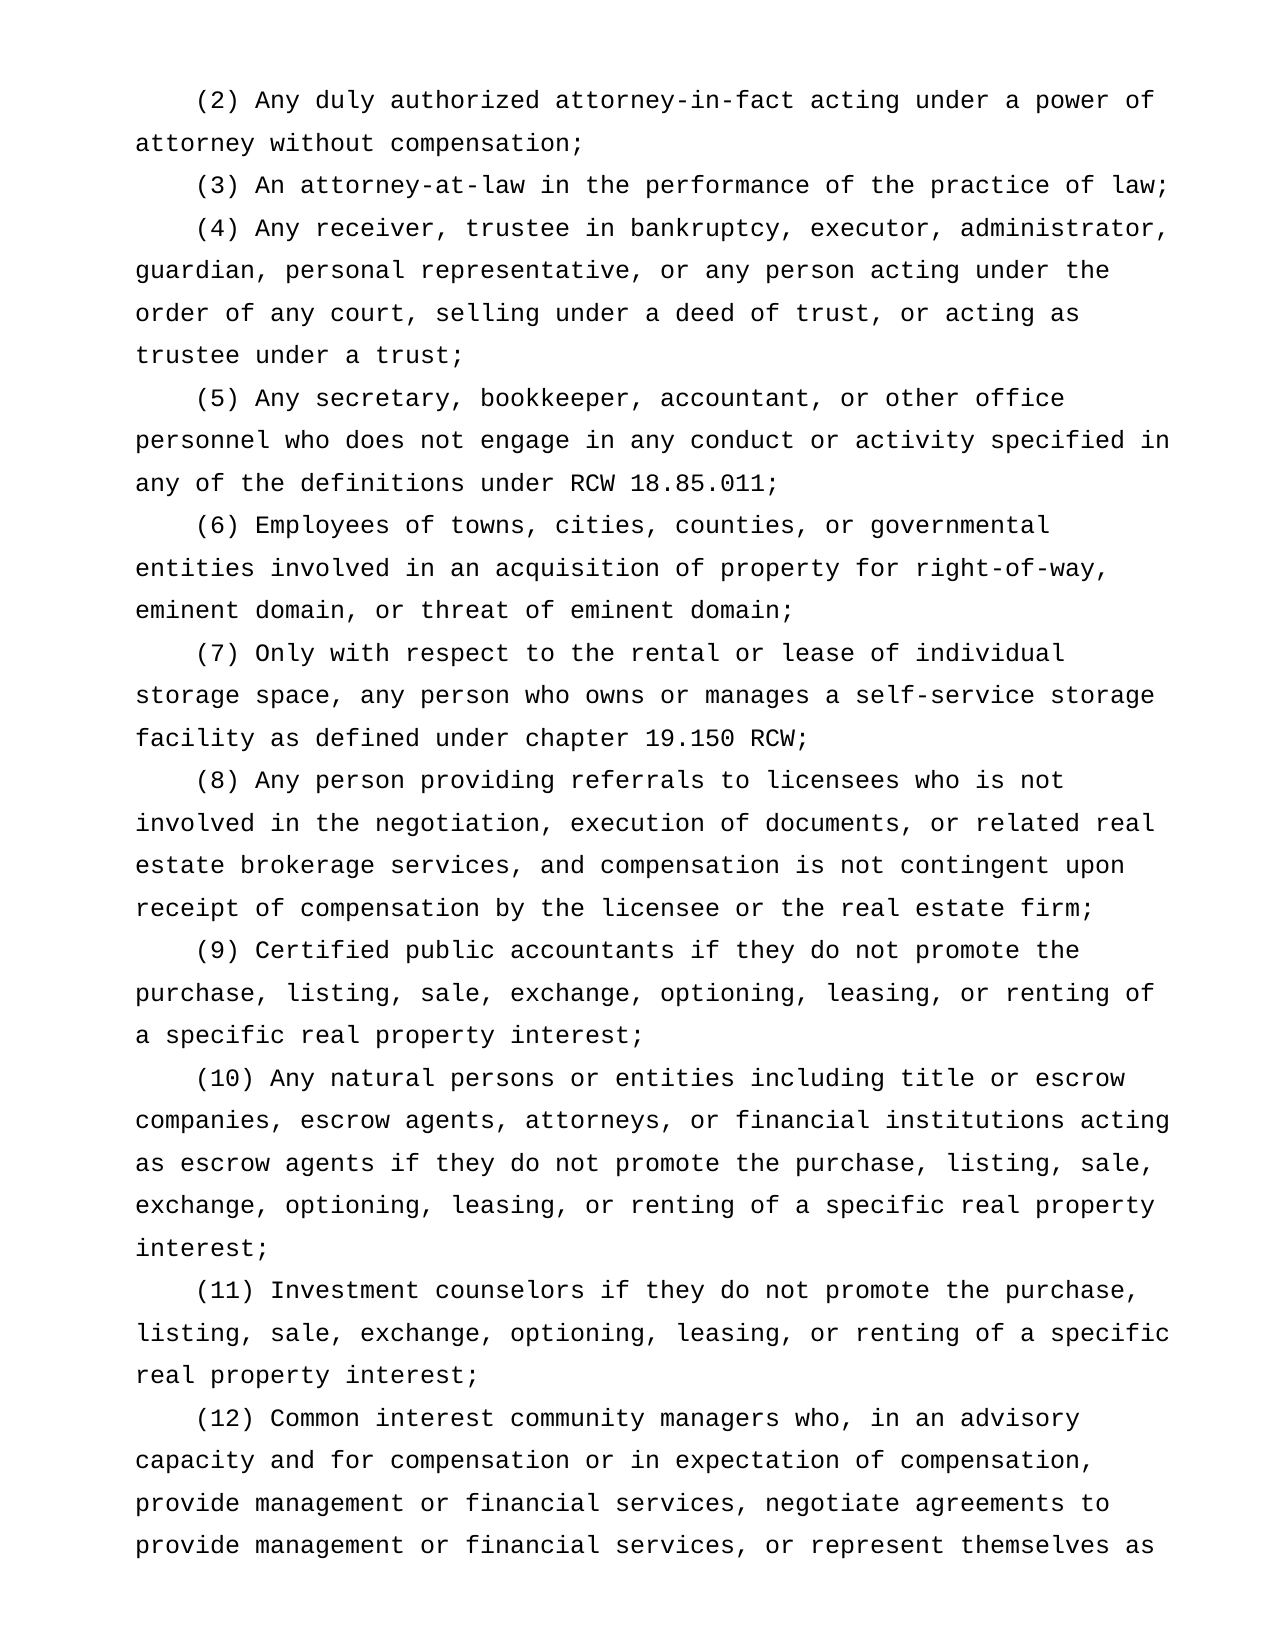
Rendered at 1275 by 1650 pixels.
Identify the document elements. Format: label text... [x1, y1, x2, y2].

text (9) Certified public accountants if they do not promote the purchase, listing, sale, exchange, optioning, leasing, or renting of a specific real property interest; [135, 925, 1170, 1052]
text (7) Only with respect to the rental or lease of individual storage space, any person who owns or manages a self-service storage facility as defined under chapter 19.150 RCW; [135, 627, 1170, 755]
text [135, 1392, 1170, 1562]
text (5) Any secretary, bookkeeper, accountant, or other office personnel who does not engage in any conduct or activity specified in any of the definitions under RCW 18.85.011; [135, 372, 1170, 500]
text (6) Employees of towns, cities, counties, or governmental entities involved in an acquisition of property for right-of-way, eminent domain, or threat of eminent domain; [135, 500, 1170, 627]
text (11) Investment counselors if they do not promote the purchase, listing, sale, exchange, optioning, leasing, or renting of a specific real property interest; [135, 1265, 1170, 1392]
text (8) Any person providing referrals to licensees who is not involved in the negotiation, execution of documents, or related real estate brokerage services, and compensation is not contingent upon receipt of compensation by the licensee or the real estate firm; [135, 755, 1170, 925]
text (4) Any receiver, trustee in bankruptcy, executor, administrator, guardian, personal representative, or any person acting under the order of any court, selling under a deed of trust, or acting as trustee under a trust; [135, 202, 1170, 372]
text (10) Any natural persons or entities including title or escrow companies, escrow agents, attorneys, or financial institutions acting as escrow agents if they do not promote the purchase, listing, sale, exchange, optioning, leasing, or renting of a specific real property interest; [135, 1052, 1170, 1265]
text (2) Any duly authorized attorney-in-fact acting under a power of attorney without compensation; [135, 75, 1170, 160]
text (3) An attorney-at-law in the performance of the practice of law; [135, 160, 1170, 202]
